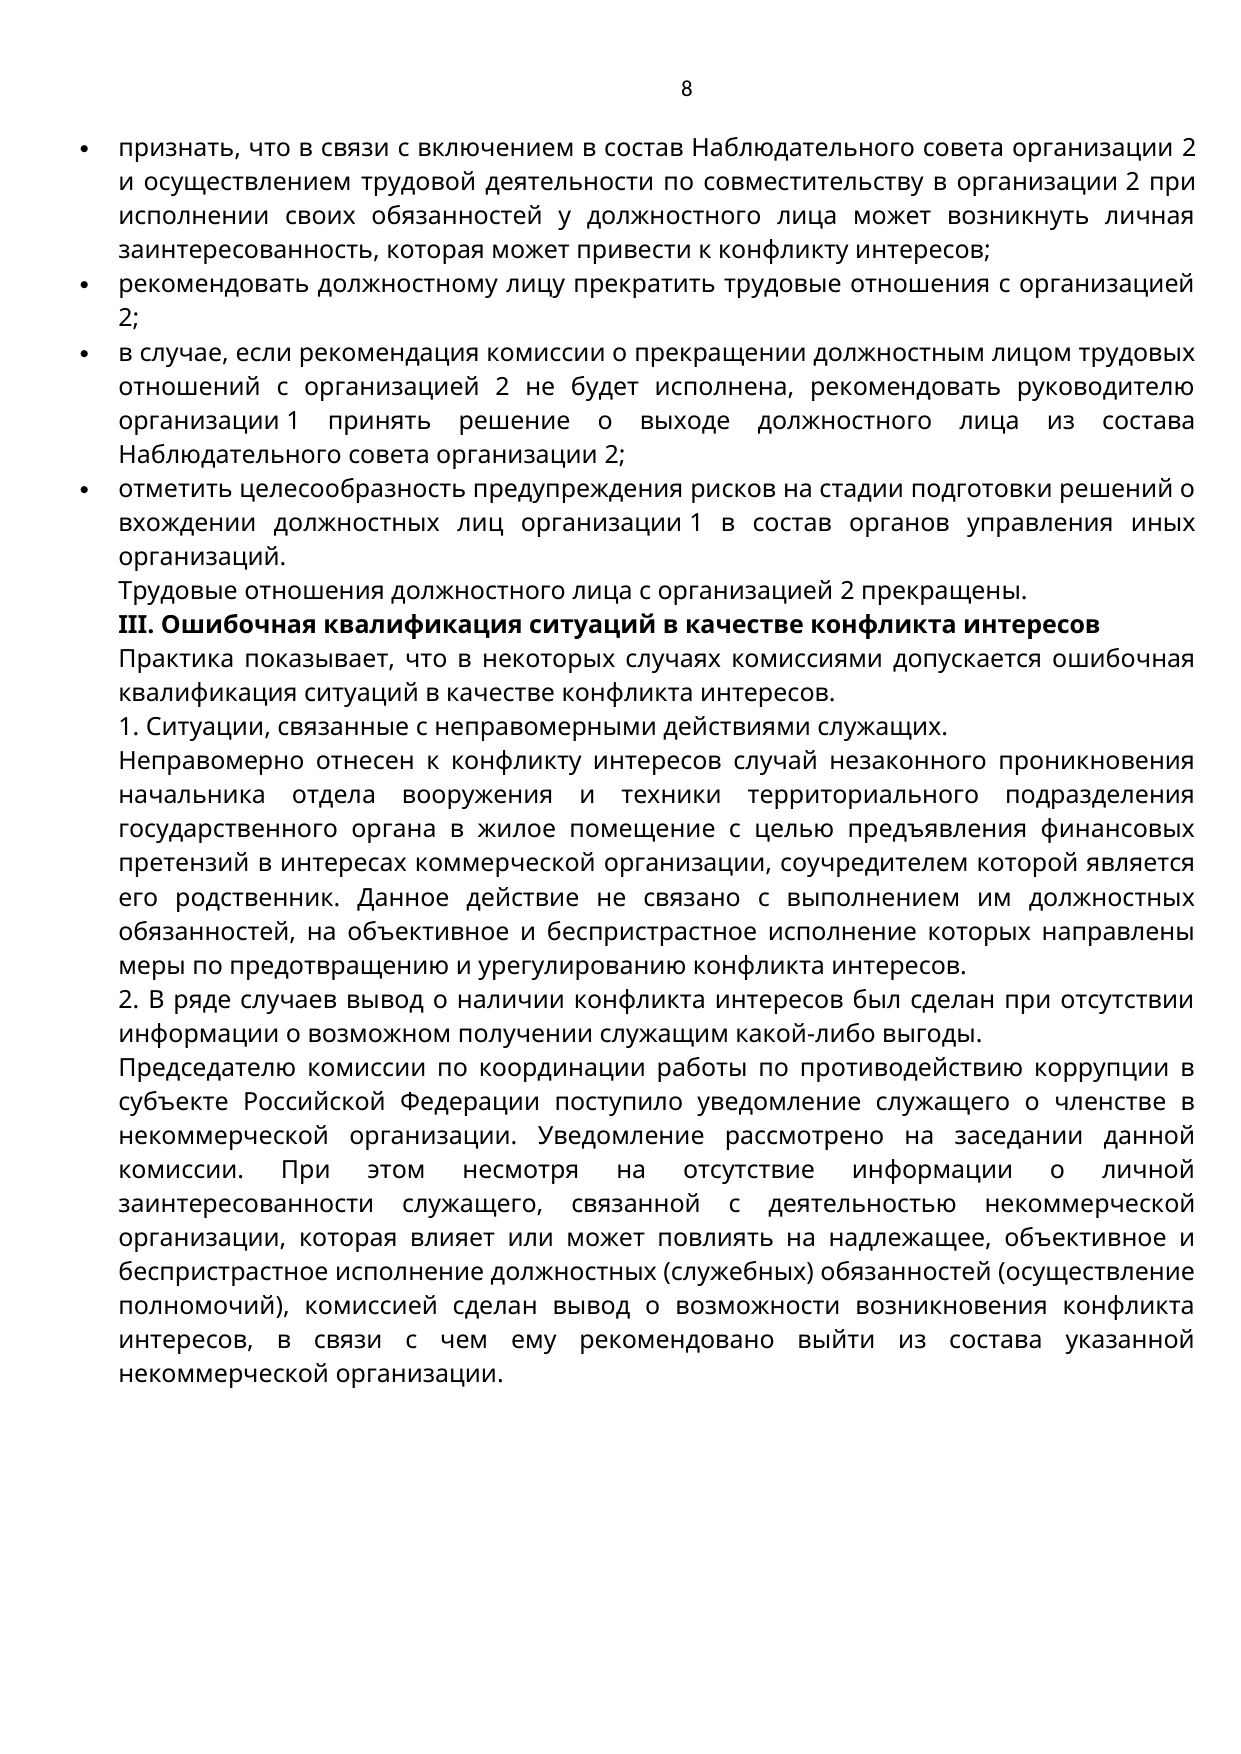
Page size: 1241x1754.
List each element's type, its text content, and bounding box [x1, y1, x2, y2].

list в случае, если рекомендация комиссии о прекращении должностным лицом трудовых отношений с организацией 2 не будет исполнена, рекомендовать руководителю организации 1 принять решение о выходе должностного лица из состава Наблюдательного совета организации 2; [81, 334, 1196, 470]
text Трудовые отношения должностного лица с организацией 2 прекращены. [118, 573, 1196, 607]
text Председателю комиссии по координации работы по противодействию коррупции в субъекте Российской Федерации поступило уведомление служащего о членстве в некоммерческой организации. Уведомление рассмотрено на заседании данной комиссии. При этом несмотря на отсутствие информации о личной заинтересованности служащего, связанной с деятельностью некоммерческой организации, которая влияет или может повлиять на надлежащее, объективное и беспристрастное исполнение должностных (служебных) обязанностей (осуществление полномочий), комиссией сделан вывод о возможности возникновения конфликта интересов, в связи с чем ему рекомендовано выйти из состава указанной некоммерческой организации. [118, 1049, 1196, 1390]
text Неправомерно отнесен к конфликту интересов случай незаконного проникновения начальника отдела вооружения и техники территориального подразделения государственного органа в жилое помещение с целью предъявления финансовых претензий в интересах коммерческой организации, соучредителем которой является его родственник. Данное действие не связано с выполнением им должностных обязанностей, на объективное и беспристрастное исполнение которых направлены меры по предотвращению и урегулированию конфликта интересов. [118, 743, 1196, 981]
text Практика показывает, что в некоторых случаях комиссиями допускается ошибочная квалификация ситуаций в качестве конфликта интересов. [118, 641, 1196, 709]
list признать, что в связи с включением в состав Наблюдательного совета организации 2 и осуществлением трудовой деятельности по совместительству в организации 2 при исполнении своих обязанностей у должностного лица может возникнуть личная заинтересованность, которая может привести к конфликту интересов; [81, 130, 1196, 266]
text III. Ошибочная квалификация ситуаций в качестве конфликта интересов [118, 607, 1196, 641]
list отметить целесообразность предупреждения рисков на стадии подготовки решений о вхождении должностных лиц организации 1 в состав органов управления иных организаций. [81, 470, 1196, 573]
text 1. Ситуации, связанные с неправомерными действиями служащих. [118, 709, 1196, 743]
text 2. В ряде случаев вывод о наличии конфликта интересов был сделан при отсутствии информации о возможном получении служащим какой-либо выгоды. [118, 981, 1196, 1049]
list рекомендовать должностному лицу прекратить трудовые отношения с организацией 2; [81, 266, 1196, 334]
